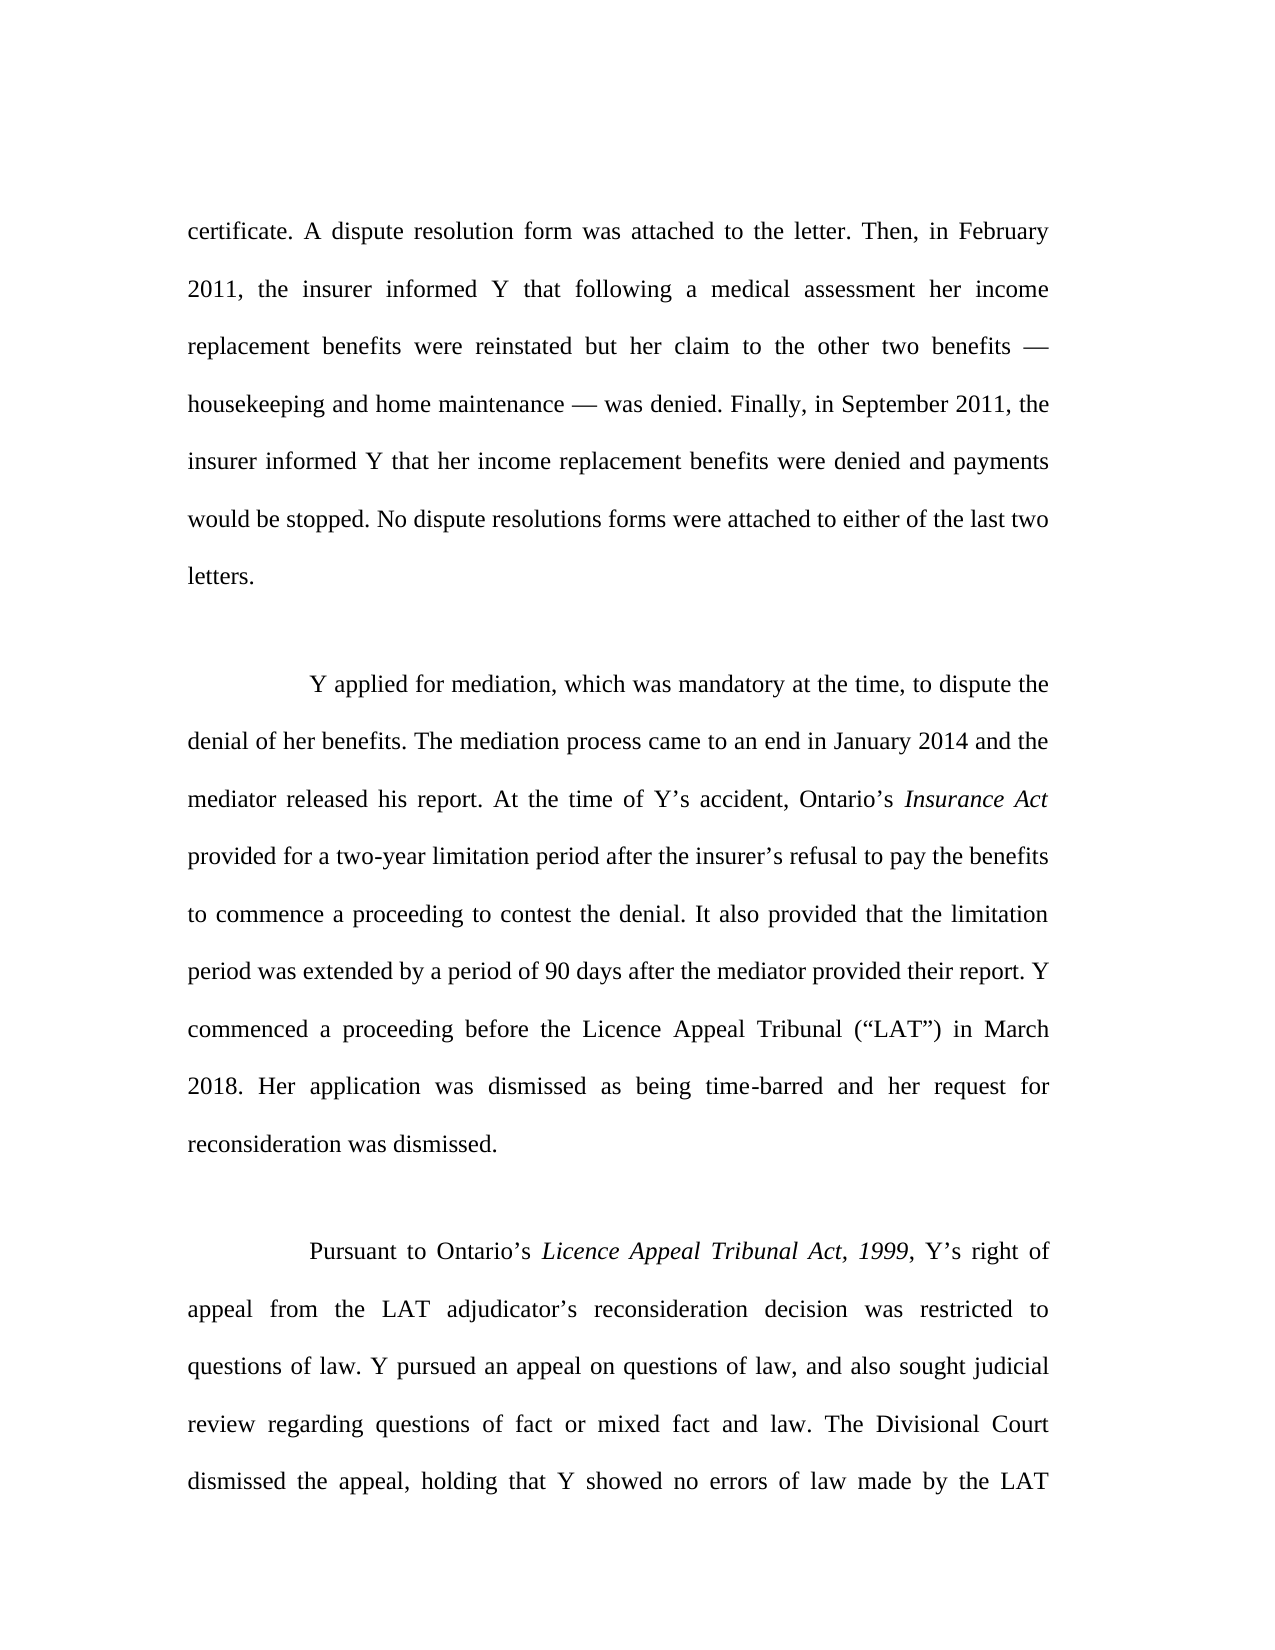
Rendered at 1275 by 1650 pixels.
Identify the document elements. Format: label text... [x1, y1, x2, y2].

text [187, 216, 1050, 590]
text Y applied for mediation, which was mandatory at the time, to dispute the denial of her benefits. The mediation process came to an end in January 2014 and the mediator released his report. At the time of Y’s accident, Ontario’s Insurance Act provided for a two-year limitation period after the insurer’s refusal to pay the benefits to commence a proceeding to contest the denial. It also provided that the limitation period was extended by a period of 90 days after the mediator provided their report. Y commenced a proceeding before the Licence Appeal Tribunal (“LAT”) in March 2018. Her application was dismissed as being time-barred and her request for reconsideration was dismissed. [187, 669, 1050, 1158]
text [187, 1236, 1050, 1495]
